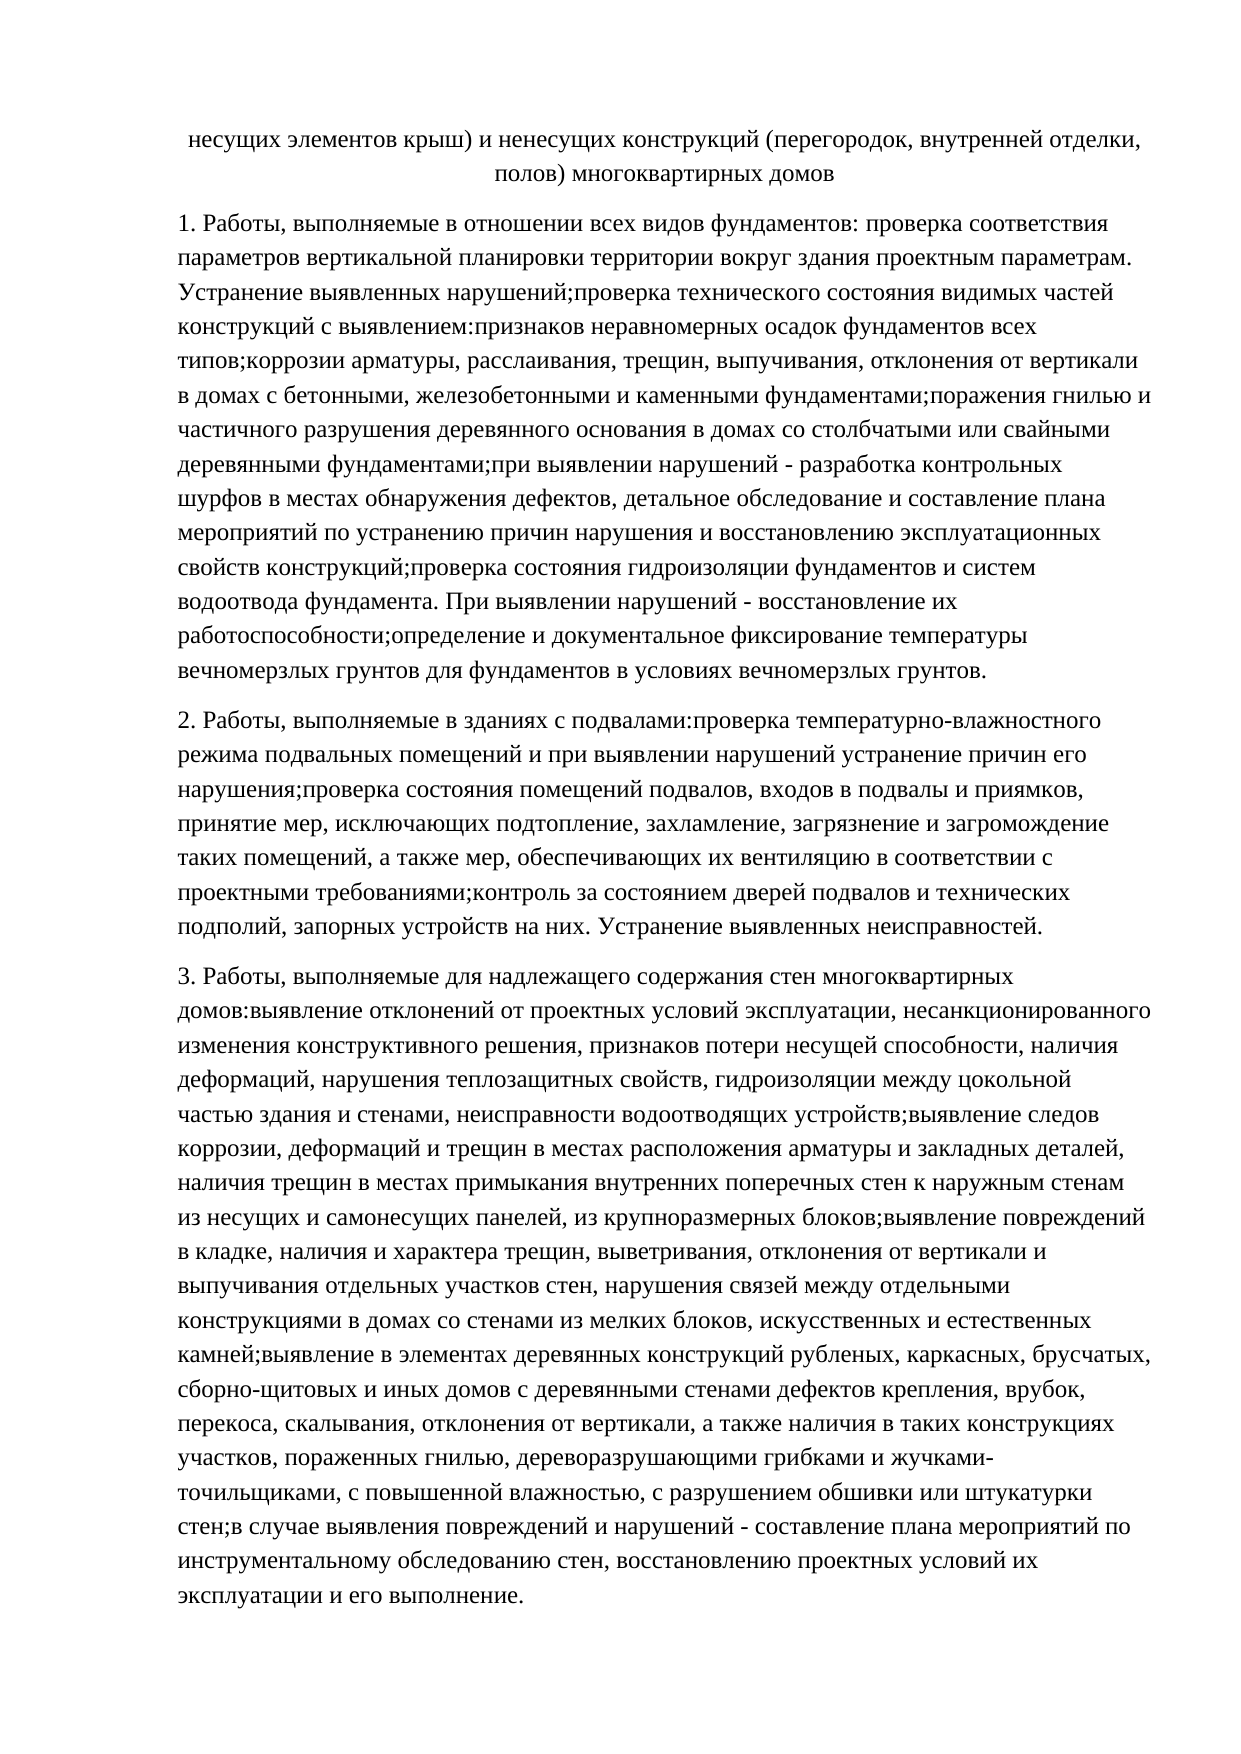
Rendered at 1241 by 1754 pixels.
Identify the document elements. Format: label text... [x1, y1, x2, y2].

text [177, 118, 1152, 187]
text 1. Работы, выполняемые в отношении всех видов фундаментов: проверка соответствия параметров вертикальной планировки территории вокруг здания проектным параметрам. Устранение выявленных нарушений;проверка технического состояния видимых частей конструкций с выявлением:признаков неравномерных осадок фундаментов всех типов;коррозии арматуры, расслаивания, трещин, выпучивания, отклонения от вертикали в домах с бетонными, железобетонными и каменными фундаментами;поражения гнилью и частичного разрушения деревянного основания в домах со столбчатыми или свайными деревянными фундаментами;при выявлении нарушений - разработка контрольных шурфов в местах обнаружения дефектов, детальное обследование и составление плана мероприятий по устранению причин нарушения и восстановлению эксплуатационных свойств конструкций;проверка состояния гидроизоляции фундаментов и систем водоотвода фундамента. При выявлении нарушений - восстановление их работоспособности;определение и документальное фиксирование температуры вечномерзлых грунтов для фундаментов в условиях вечномерзлых грунтов. [177, 202, 1152, 684]
text 2. Работы, выполняемые в зданиях с подвалами:проверка температурно-влажностного режима подвальных помещений и при выявлении нарушений устранение причин его нарушения;проверка состояния помещений подвалов, входов в подвалы и приямков, принятие мер, исключающих подтопление, захламление, загрязнение и загромождение таких помещений, а также мер, обеспечивающих их вентиляцию в соответствии с проектными требованиями;контроль за состоянием дверей подвалов и технических подполий, запорных устройств на них. Устранение выявленных неисправностей. [177, 699, 1152, 940]
text 3. Работы, выполняемые для надлежащего содержания стен многоквартирных домов:выявление отклонений от проектных условий эксплуатации, несанкционированного изменения конструктивного решения, признаков потери несущей способности, наличия деформаций, нарушения теплозащитных свойств, гидроизоляции между цокольной частью здания и стенами, неисправности водоотводящих устройств;выявление следов коррозии, деформаций и трещин в местах расположения арматуры и закладных деталей, наличия трещин в местах примыкания внутренних поперечных стен к наружным стенам из несущих и самонесущих панелей, из крупноразмерных блоков;выявление повреждений в кладке, наличия и характера трещин, выветривания, отклонения от вертикали и выпучивания отдельных участков стен, нарушения связей между отдельными конструкциями в домах со стенами из мелких блоков, искусственных и естественных камней;выявление в элементах деревянных конструкций рубленых, каркасных, брусчатых, сборно-щитовых и иных домов с деревянными стенами дефектов крепления, врубок, перекоса, скалывания, отклонения от вертикали, а также наличия в таких конструкциях участков, пораженных гнилью, дереворазрушающими грибками и жучками-точильщиками, с повышенной влажностью, с разрушением обшивки или штукатурки стен;в случае выявления повреждений и нарушений - составление плана мероприятий по инструментальному обследованию стен, восстановлению проектных условий их эксплуатации и его выполнение. [177, 956, 1152, 1609]
